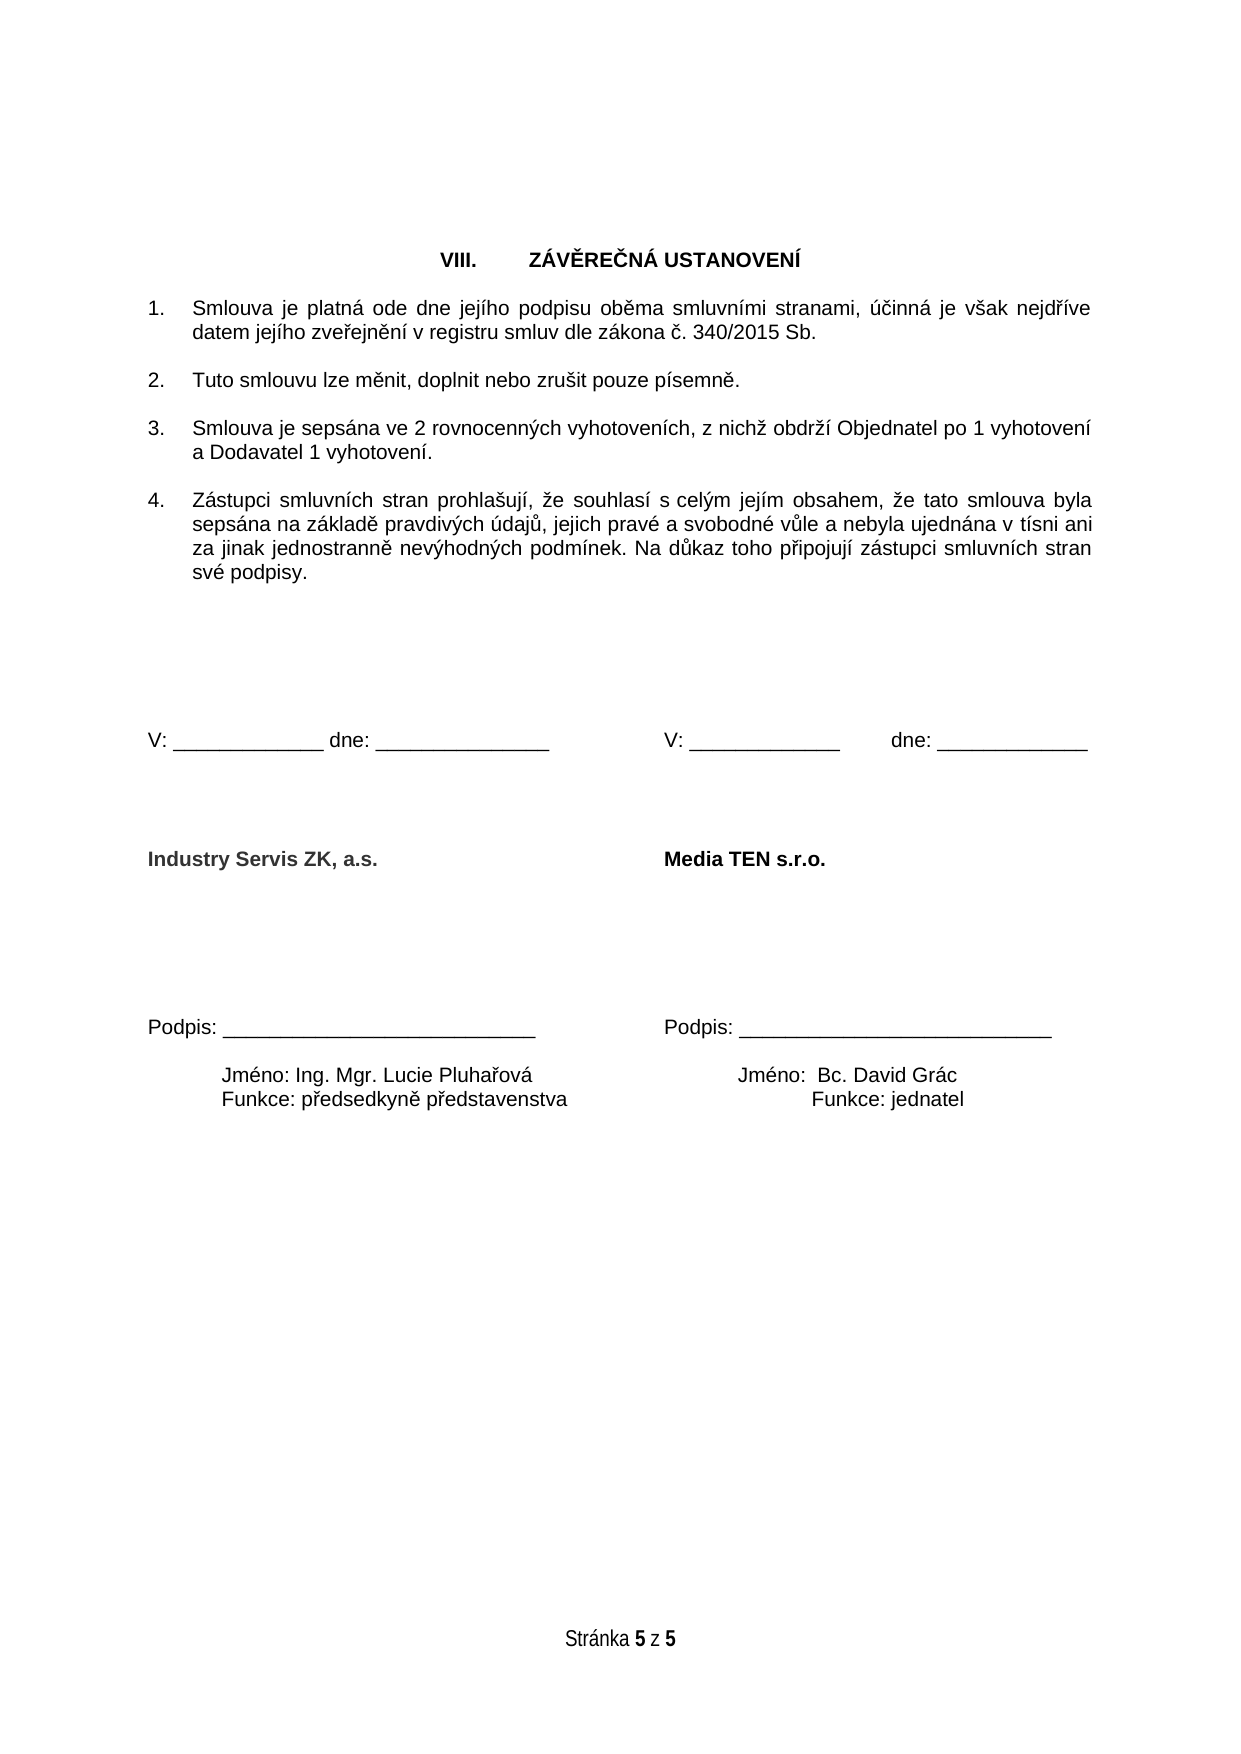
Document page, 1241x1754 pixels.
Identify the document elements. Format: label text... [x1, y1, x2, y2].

list ZÁVĚREČNÁ USTANOVENÍ [148, 248, 1093, 272]
text Industry Servis ZK, a.s. Media TEN s.r.o. [516, 847, 1093, 871]
text Jméno: Ing. Mgr. Lucie Pluhařová Jméno: Bc. David Grác [148, 1039, 1093, 1087]
list Smlouva je platná ode dne jejího podpisu oběma smluvními stranami, účinná je však nejdříve datem jejího zveřejnění v registru smluv dle zákona č. 340/2015 Sb. [148, 296, 1093, 344]
list Smlouva je sepsána ve 2 rovnocenných vyhotoveních, z nichž obdrží Objednatel po 1 vyhotovení a Dodavatel 1 vyhotovení. [148, 416, 1093, 464]
text Podpis: ___________________________ Podpis: ___________________________ [148, 1015, 1093, 1039]
text V: _____________ dne: _______________ V: _____________ dne: _____________ [148, 727, 1093, 751]
text Funkce: předsedkyně představenstva Funkce: jednatel [148, 1087, 1093, 1111]
list Tuto smlouvu lze měnit, doplnit nebo zrušit pouze písemně. [148, 368, 1093, 392]
list Zástupci smluvních stran prohlašují, že souhlasí s celým jejím obsahem, že tato smlouva byla sepsána na základě pravdivých údajů, jejich pravé a svobodné vůle a nebyla ujednána v tísni ani za jinak jednostranně nevýhodných podmínek. Na důkaz toho připojují zástupci smluvních stran své podpisy. [148, 488, 1093, 584]
